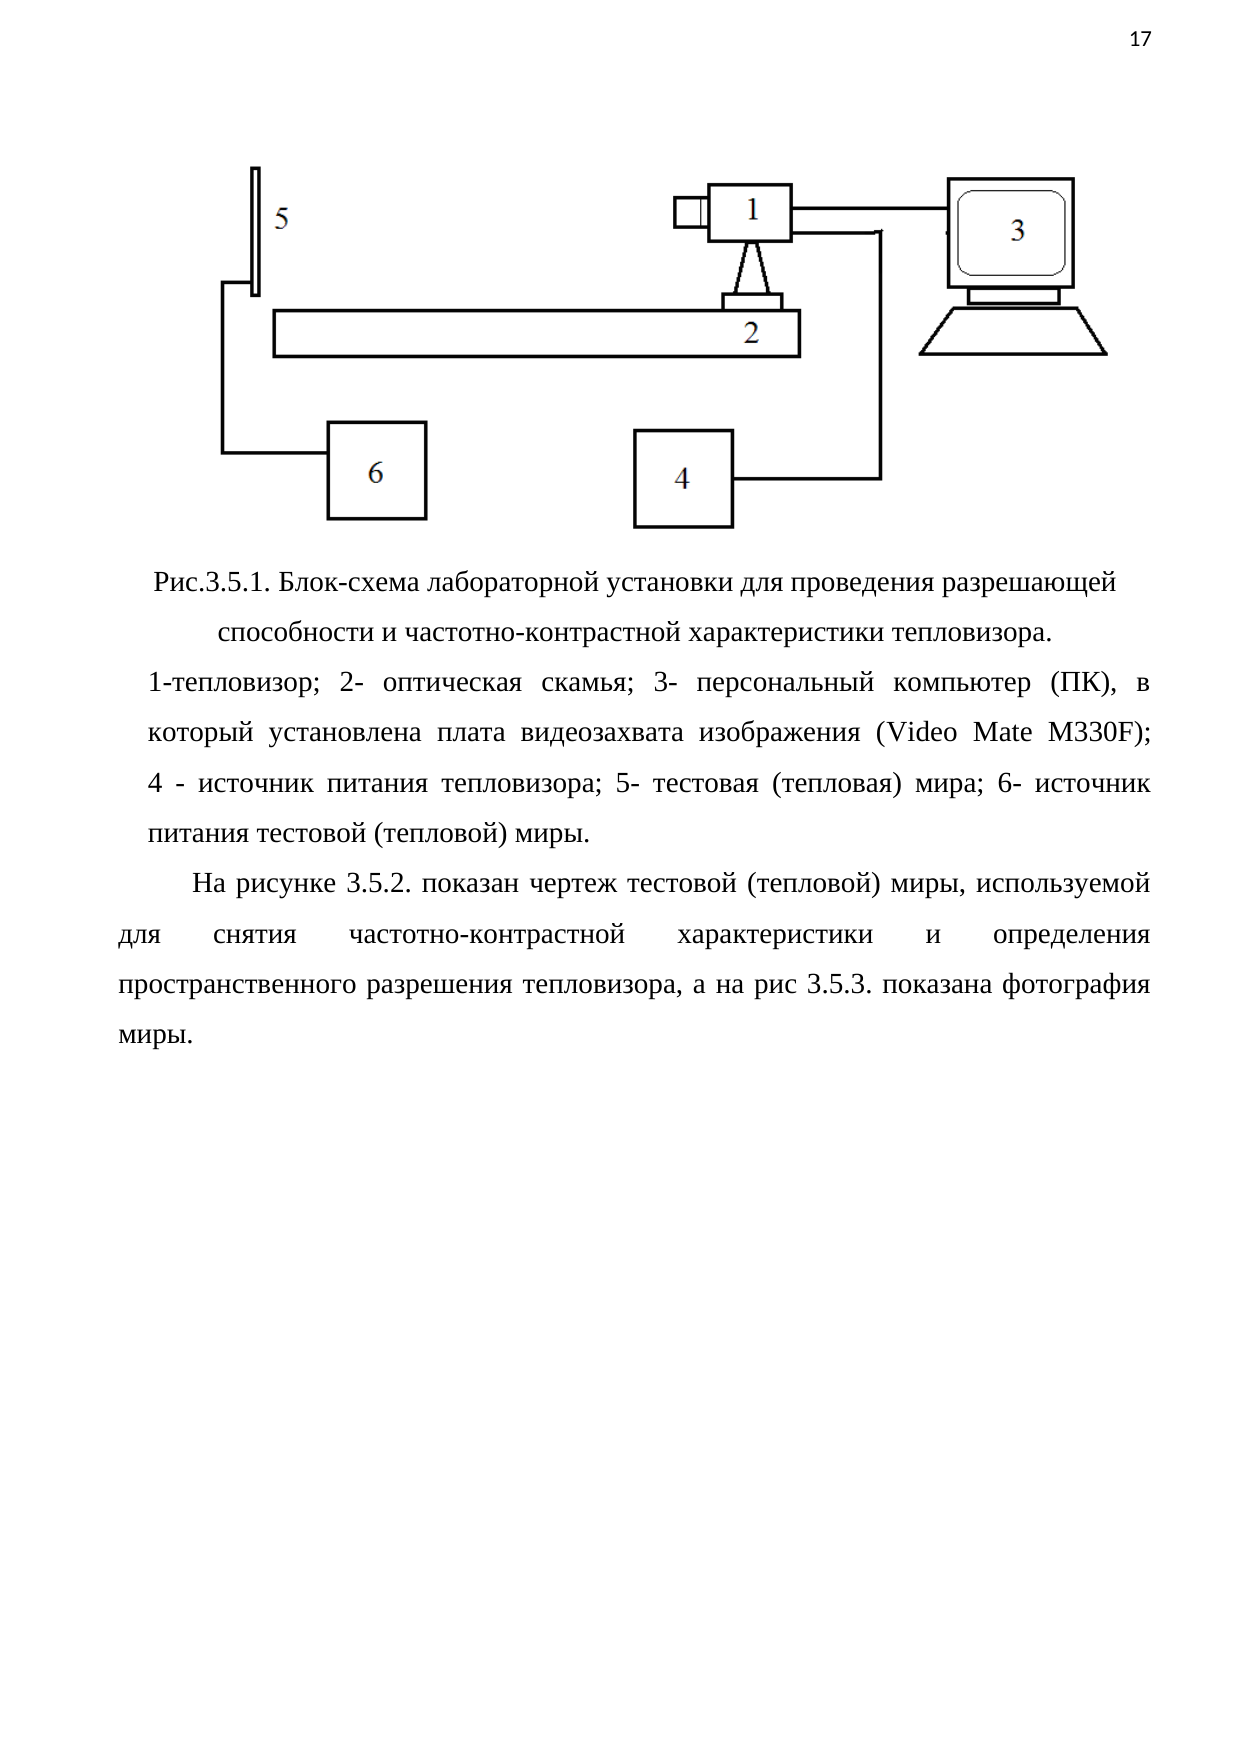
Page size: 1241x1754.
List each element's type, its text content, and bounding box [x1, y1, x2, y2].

list 1-тепловизор; 2- оптическая скамья; 3- персональный компьютер (ПК), в который установлена плата видеозахвата изображения (Video Mate M330F); 4 - источник питания тепловизора; 5- тестовая (тепловая) мира; 6- источник питания тестовой (тепловой) миры. [148, 664, 1152, 849]
text Рис.3.5.1. Блок-схема лабораторной установки для проведения разрешающей способности и частотно-контрастной характеристики тепловизора. [118, 564, 1152, 647]
picture [148, 129, 1122, 550]
text На рисунке 3.5.2. показан чертеж тестовой (тепловой) миры, используемой для снятия частотно-контрастной характеристики и определения пространственного разрешения тепловизора, а на рис 3.5.3. показана фотография миры. [118, 866, 1152, 1050]
